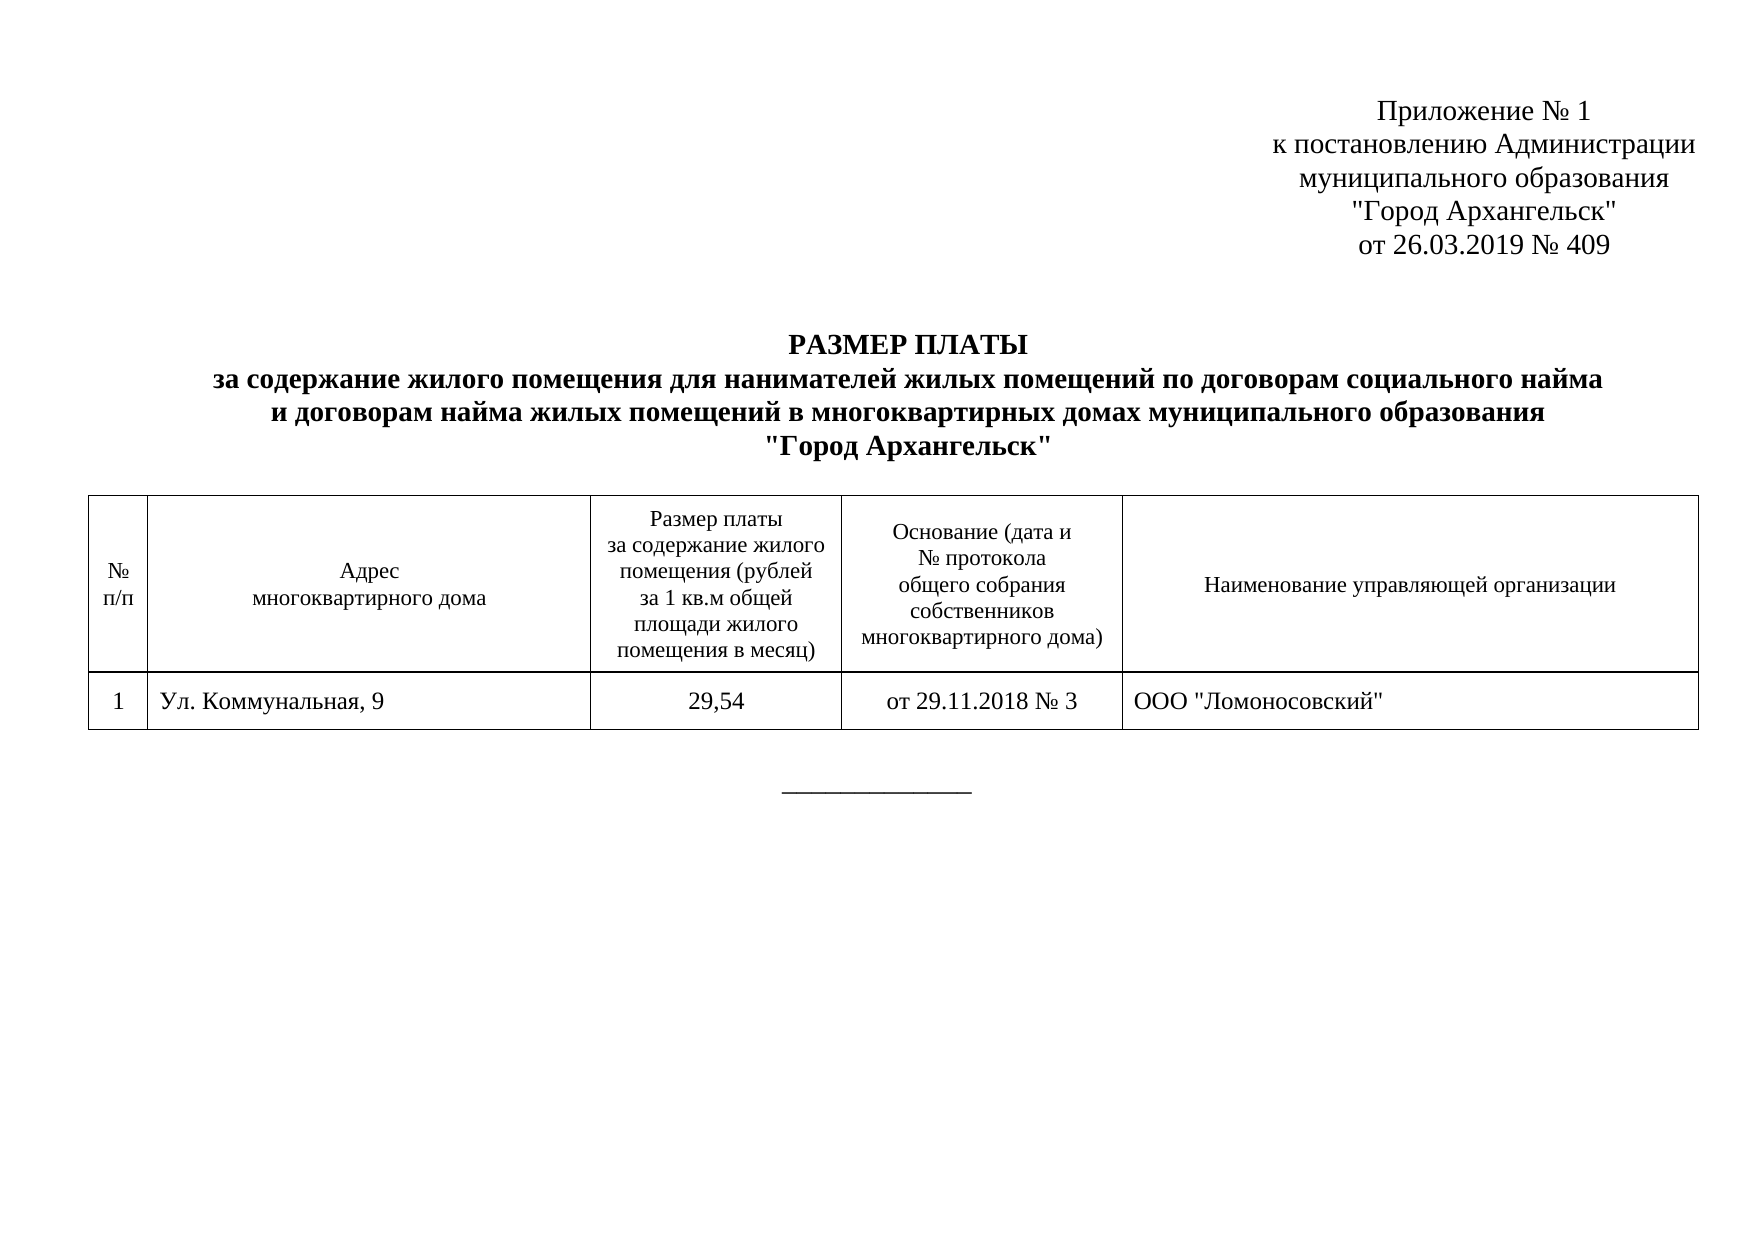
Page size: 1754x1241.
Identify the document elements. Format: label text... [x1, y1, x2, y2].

text муниципального образования [1270, 160, 1698, 193]
table_cell 1 [89, 673, 147, 729]
table_cell от 29.11.2018 № 3 [842, 673, 1122, 729]
text "Город Архангельск" [1270, 193, 1698, 227]
table_header № п/п [89, 496, 147, 671]
table_header Наименование управляющей организации [1123, 496, 1698, 671]
text к постановлению Администрации [1270, 126, 1698, 160]
text РАЗМЕР ПЛАТЫ [118, 327, 1698, 361]
table_cell Ул. Коммунальная, 9 [148, 673, 590, 729]
table_cell 29,54 [591, 673, 841, 729]
text "Город Архангельск" [118, 428, 1698, 462]
text и договорам найма жилых помещений в многоквартирных домах муниципального образования [118, 394, 1698, 428]
text за содержание жилого помещения для нанимателей жилых помещений по договорам социального найма [118, 361, 1698, 394]
text от 26.03.2019 № 409 [1270, 227, 1698, 260]
table_header Основание (дата и № протокола общего собрания собственников многоквартирного дома) [842, 496, 1122, 671]
text _____________ [708, 763, 1698, 797]
table_header Размер платы за содержание жилого помещения (рублей за 1 кв.м общей площади жилого помещения в месяц) [591, 496, 841, 671]
text Приложение № 1 [1270, 93, 1698, 126]
table_cell ООО "Ломоносовский" [1123, 673, 1698, 729]
table_header Адрес многоквартирного дома [148, 496, 590, 671]
